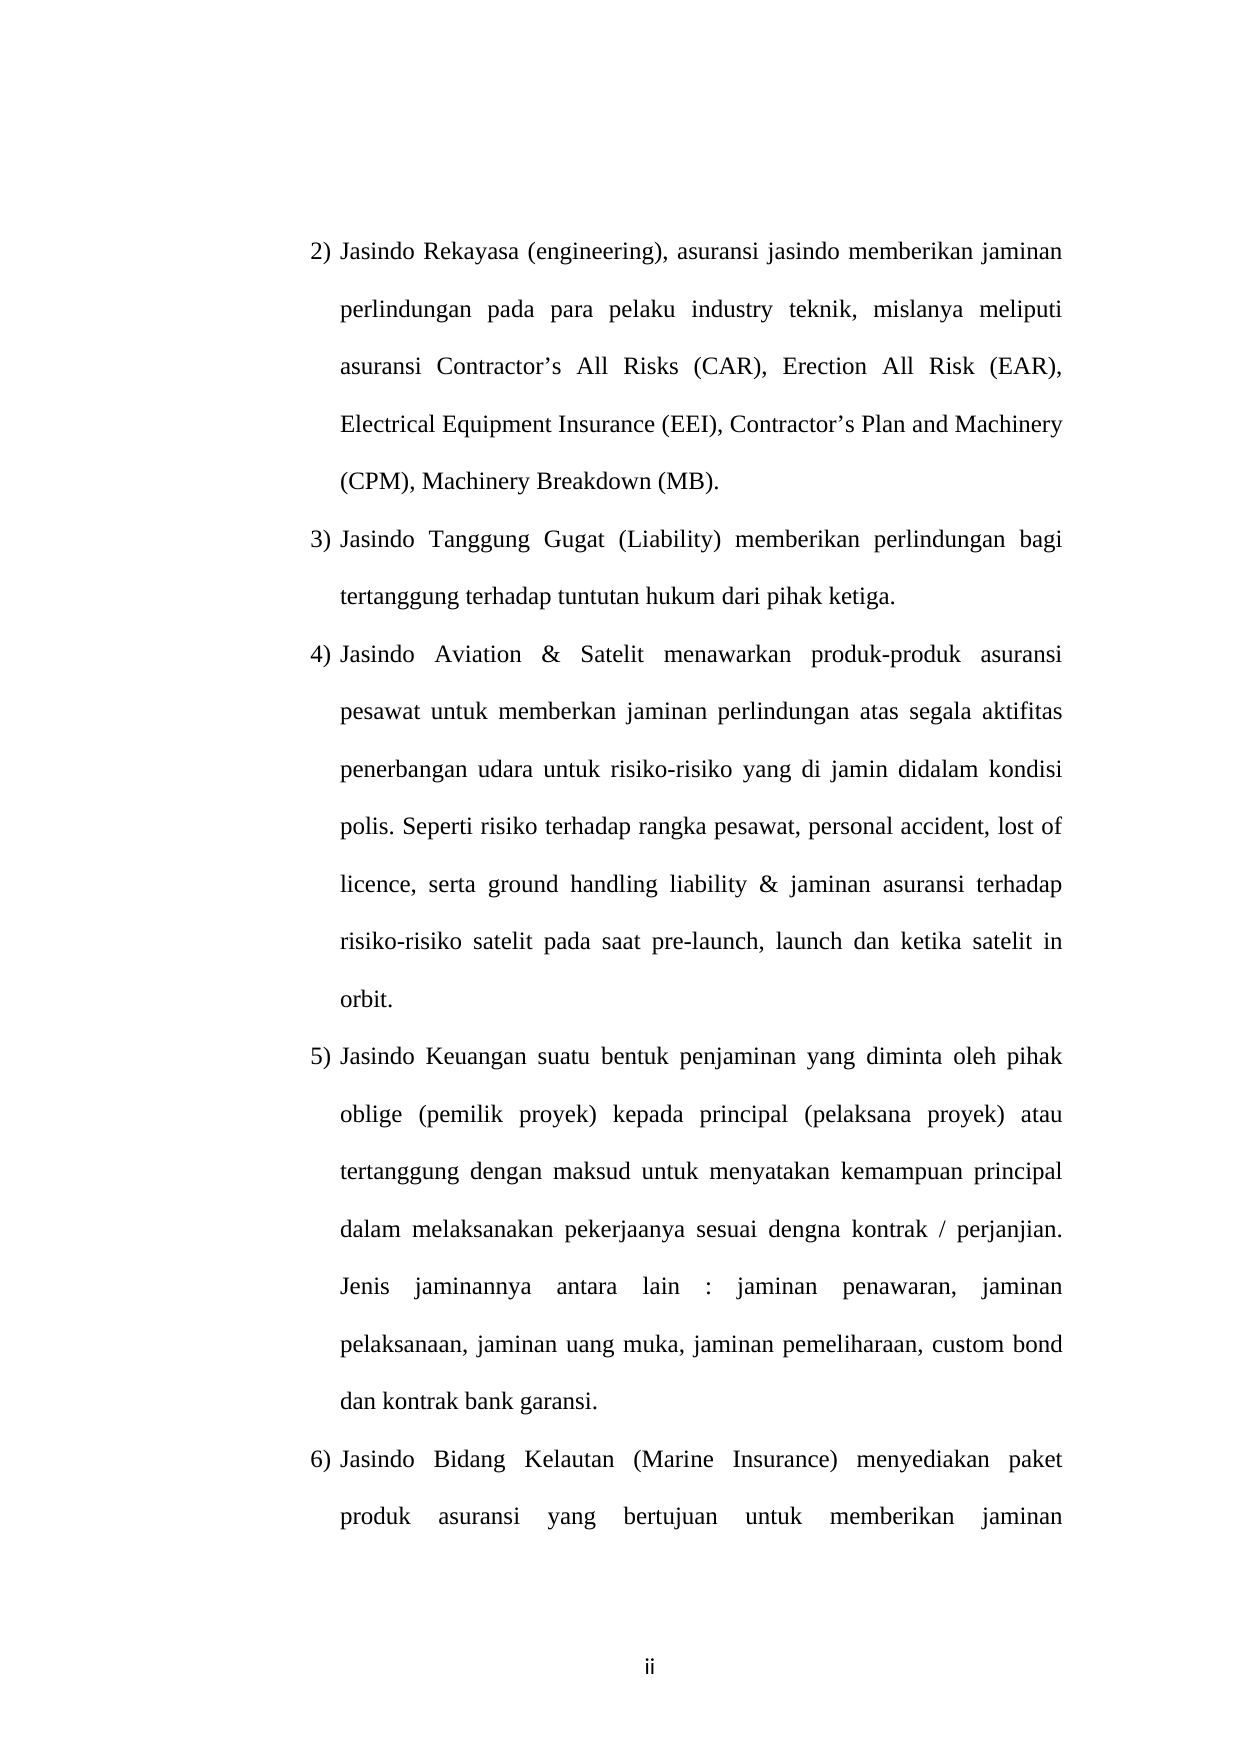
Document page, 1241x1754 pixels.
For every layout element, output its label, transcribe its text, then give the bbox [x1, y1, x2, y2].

list Jasindo Rekayasa (engineering), asuransi jasindo memberikan jaminan perlindungan pada para pelaku industry teknik, mislanya meliputi asuransi Contractor’s All Risks (CAR), Erection All Risk (EAR), Electrical Equipment Insurance (EEI), Contractor’s Plan and Machinery (CPM), Machinery Breakdown (MB). [310, 236, 1063, 495]
list Jasindo Aviation & Satelit menawarkan produk-produk asuransi pesawat untuk memberkan jaminan perlindungan atas segala aktifitas penerbangan udara untuk risiko-risiko yang di jamin didalam kondisi polis. Seperti risiko terhadap rangka pesawat, personal accident, lost of licence, serta ground handling liability & jaminan asuransi terhadap risiko-risiko satelit pada saat pre-launch, launch dan ketika satelit in orbit. [310, 639, 1063, 1012]
list Jasindo Keuangan suatu bentuk penjaminan yang diminta oleh pihak oblige (pemilik proyek) kepada principal (pelaksana proyek) atau tertanggung dengan maksud untuk menyatakan kemampuan principal dalam melaksanakan pekerjaanya sesuai dengna kontrak / perjanjian. Jenis jaminannya antara lain : jaminan penawaran, jaminan pelaksanaan, jaminan uang muka, jaminan pemeliharaan, custom bond dan kontrak bank garansi. [310, 1041, 1063, 1415]
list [310, 1444, 1063, 1530]
list Jasindo Tanggung Gugat (Liability) memberikan perlindungan bagi tertanggung terhadap tuntutan hukum dari pihak ketiga. [310, 524, 1063, 610]
